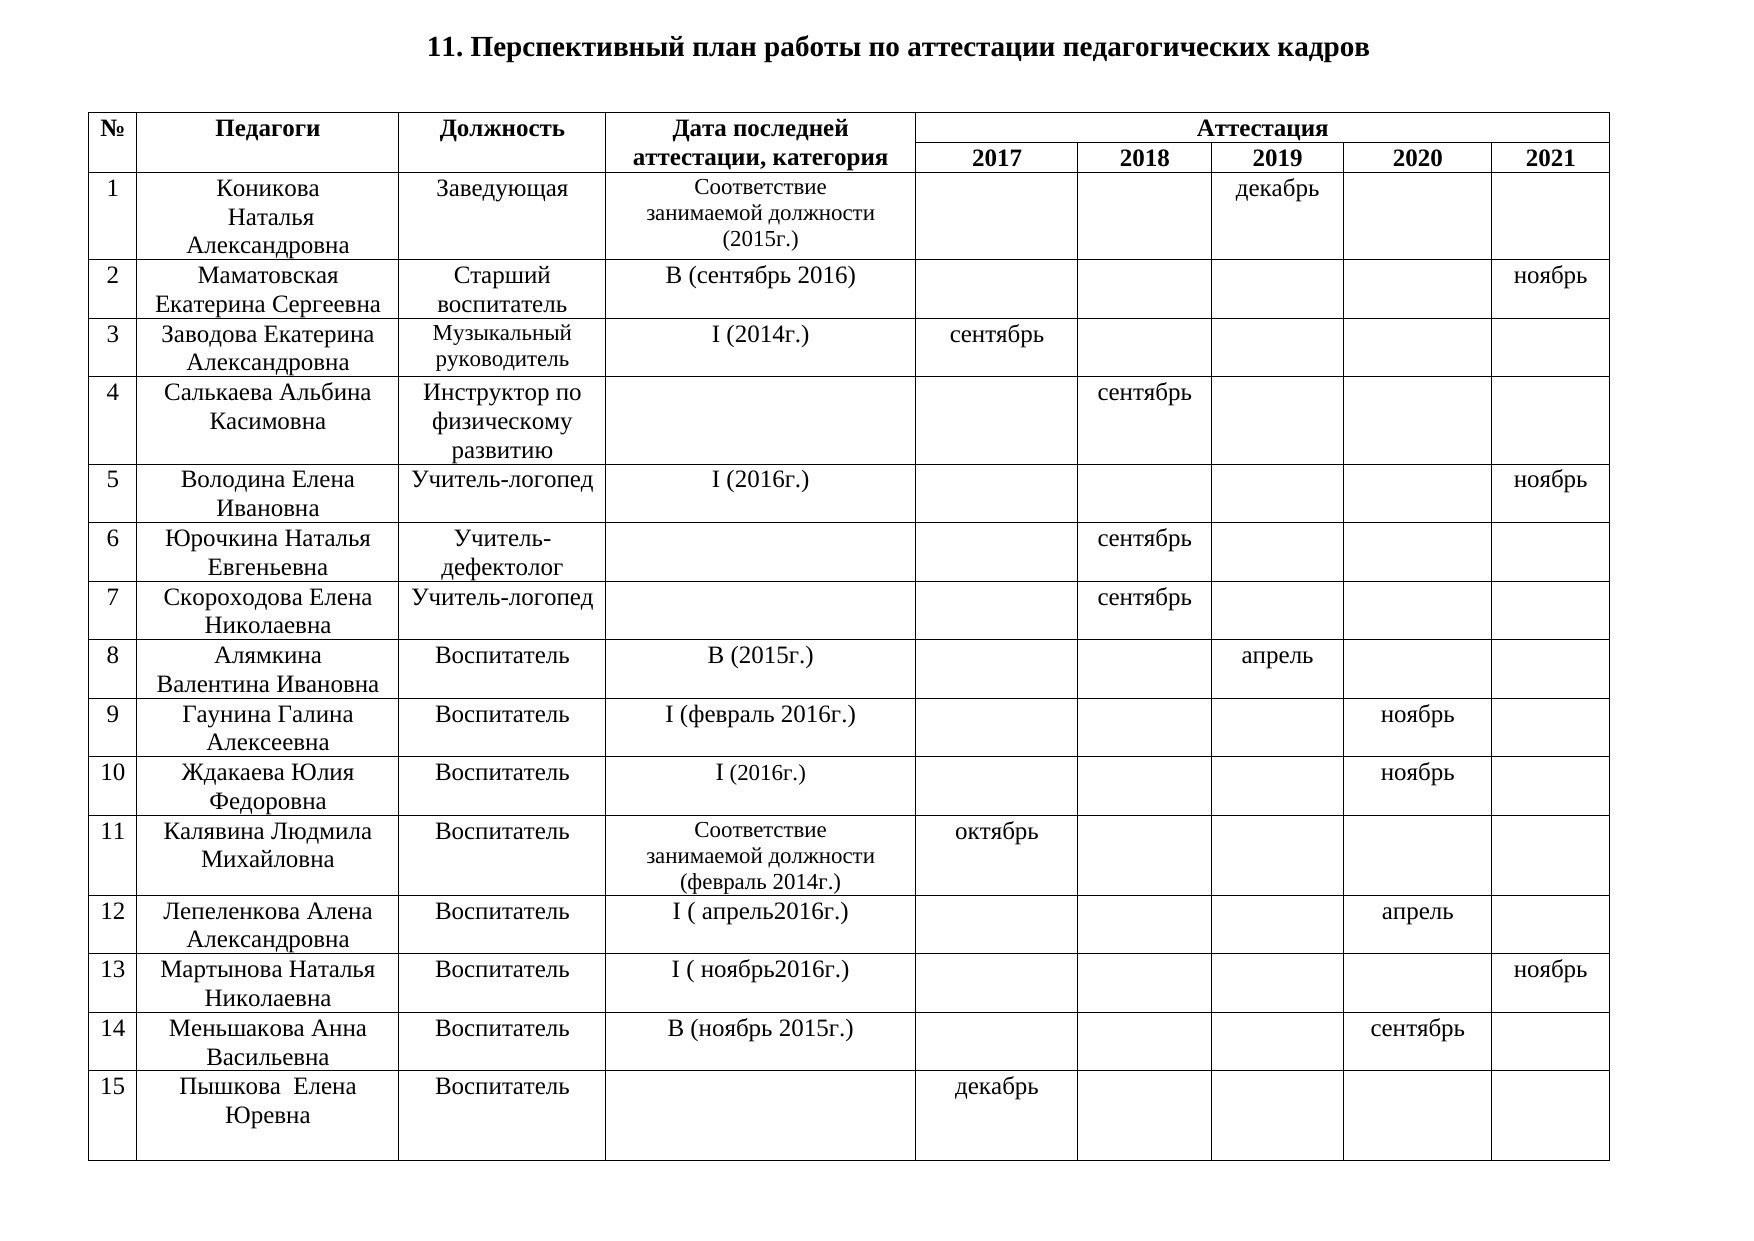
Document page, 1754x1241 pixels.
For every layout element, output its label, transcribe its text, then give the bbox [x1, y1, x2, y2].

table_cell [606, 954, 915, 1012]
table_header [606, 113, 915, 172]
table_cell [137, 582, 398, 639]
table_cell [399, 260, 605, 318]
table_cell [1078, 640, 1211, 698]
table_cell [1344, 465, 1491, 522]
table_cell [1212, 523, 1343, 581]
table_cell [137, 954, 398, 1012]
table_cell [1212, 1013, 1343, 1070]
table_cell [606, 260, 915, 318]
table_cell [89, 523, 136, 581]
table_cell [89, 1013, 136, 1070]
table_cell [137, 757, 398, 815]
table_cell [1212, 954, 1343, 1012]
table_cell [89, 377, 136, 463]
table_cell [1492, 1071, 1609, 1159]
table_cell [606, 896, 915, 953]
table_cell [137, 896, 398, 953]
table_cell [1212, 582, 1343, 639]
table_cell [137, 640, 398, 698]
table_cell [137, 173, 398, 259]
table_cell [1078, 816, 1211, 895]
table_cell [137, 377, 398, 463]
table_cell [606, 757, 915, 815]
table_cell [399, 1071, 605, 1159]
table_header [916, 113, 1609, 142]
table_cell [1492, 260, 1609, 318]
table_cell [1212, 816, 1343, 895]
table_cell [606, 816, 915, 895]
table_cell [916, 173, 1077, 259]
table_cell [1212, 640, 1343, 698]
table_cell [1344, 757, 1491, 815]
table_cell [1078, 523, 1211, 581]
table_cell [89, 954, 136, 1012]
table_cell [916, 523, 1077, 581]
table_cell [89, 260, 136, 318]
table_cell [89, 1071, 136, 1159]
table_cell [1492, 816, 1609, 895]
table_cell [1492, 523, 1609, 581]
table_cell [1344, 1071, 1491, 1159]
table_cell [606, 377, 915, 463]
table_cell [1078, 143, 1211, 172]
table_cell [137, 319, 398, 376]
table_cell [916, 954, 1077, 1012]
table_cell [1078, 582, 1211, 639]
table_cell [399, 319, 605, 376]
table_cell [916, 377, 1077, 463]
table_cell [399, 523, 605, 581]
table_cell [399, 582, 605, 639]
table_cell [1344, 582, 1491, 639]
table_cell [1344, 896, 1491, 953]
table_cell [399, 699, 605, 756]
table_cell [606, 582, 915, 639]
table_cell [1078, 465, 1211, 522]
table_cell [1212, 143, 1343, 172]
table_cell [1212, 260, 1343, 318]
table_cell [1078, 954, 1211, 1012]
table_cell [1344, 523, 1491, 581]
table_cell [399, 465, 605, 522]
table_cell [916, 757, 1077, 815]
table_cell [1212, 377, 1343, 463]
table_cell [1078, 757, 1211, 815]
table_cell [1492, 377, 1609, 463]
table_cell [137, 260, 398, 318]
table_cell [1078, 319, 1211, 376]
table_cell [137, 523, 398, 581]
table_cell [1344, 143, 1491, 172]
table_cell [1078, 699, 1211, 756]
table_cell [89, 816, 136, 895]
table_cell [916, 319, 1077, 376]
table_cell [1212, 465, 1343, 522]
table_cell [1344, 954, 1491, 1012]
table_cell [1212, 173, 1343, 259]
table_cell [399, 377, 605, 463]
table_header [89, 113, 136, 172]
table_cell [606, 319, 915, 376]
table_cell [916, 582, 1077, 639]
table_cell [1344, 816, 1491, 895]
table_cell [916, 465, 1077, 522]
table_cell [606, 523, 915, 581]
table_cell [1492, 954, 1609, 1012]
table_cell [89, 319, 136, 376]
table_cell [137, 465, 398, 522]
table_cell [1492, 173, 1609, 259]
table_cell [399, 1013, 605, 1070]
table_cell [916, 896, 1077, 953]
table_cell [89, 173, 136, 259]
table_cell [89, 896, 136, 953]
list 11. Перспективный план работы по аттестации педагогических кадров [118, 29, 1679, 63]
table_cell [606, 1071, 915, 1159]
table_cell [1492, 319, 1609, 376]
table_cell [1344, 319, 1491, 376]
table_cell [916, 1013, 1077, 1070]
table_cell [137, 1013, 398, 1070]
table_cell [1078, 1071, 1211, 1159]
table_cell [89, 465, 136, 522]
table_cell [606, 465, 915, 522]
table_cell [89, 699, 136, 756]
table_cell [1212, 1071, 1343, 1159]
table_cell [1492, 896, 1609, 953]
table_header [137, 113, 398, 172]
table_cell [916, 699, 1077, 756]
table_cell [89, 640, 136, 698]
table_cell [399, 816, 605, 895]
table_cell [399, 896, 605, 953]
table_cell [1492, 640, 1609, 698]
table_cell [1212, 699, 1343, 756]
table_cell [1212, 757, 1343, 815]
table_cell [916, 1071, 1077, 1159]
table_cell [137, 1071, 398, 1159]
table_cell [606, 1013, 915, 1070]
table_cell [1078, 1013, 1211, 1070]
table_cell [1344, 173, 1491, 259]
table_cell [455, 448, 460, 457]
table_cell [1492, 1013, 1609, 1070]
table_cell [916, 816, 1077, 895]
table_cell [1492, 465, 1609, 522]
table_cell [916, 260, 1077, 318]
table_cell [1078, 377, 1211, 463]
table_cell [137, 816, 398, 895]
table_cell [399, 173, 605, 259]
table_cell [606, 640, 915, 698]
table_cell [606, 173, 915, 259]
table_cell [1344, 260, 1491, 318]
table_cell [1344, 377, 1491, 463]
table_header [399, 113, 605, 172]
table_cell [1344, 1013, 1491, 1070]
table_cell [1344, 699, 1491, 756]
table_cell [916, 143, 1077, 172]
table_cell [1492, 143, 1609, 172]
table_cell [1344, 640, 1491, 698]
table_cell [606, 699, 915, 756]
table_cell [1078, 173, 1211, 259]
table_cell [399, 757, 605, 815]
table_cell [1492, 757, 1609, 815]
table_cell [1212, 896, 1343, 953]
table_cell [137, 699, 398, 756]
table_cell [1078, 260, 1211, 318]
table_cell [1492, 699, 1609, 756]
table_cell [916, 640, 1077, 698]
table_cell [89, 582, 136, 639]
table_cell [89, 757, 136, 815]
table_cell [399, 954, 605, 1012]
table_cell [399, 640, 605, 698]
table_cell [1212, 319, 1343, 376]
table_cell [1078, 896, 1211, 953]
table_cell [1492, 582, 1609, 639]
